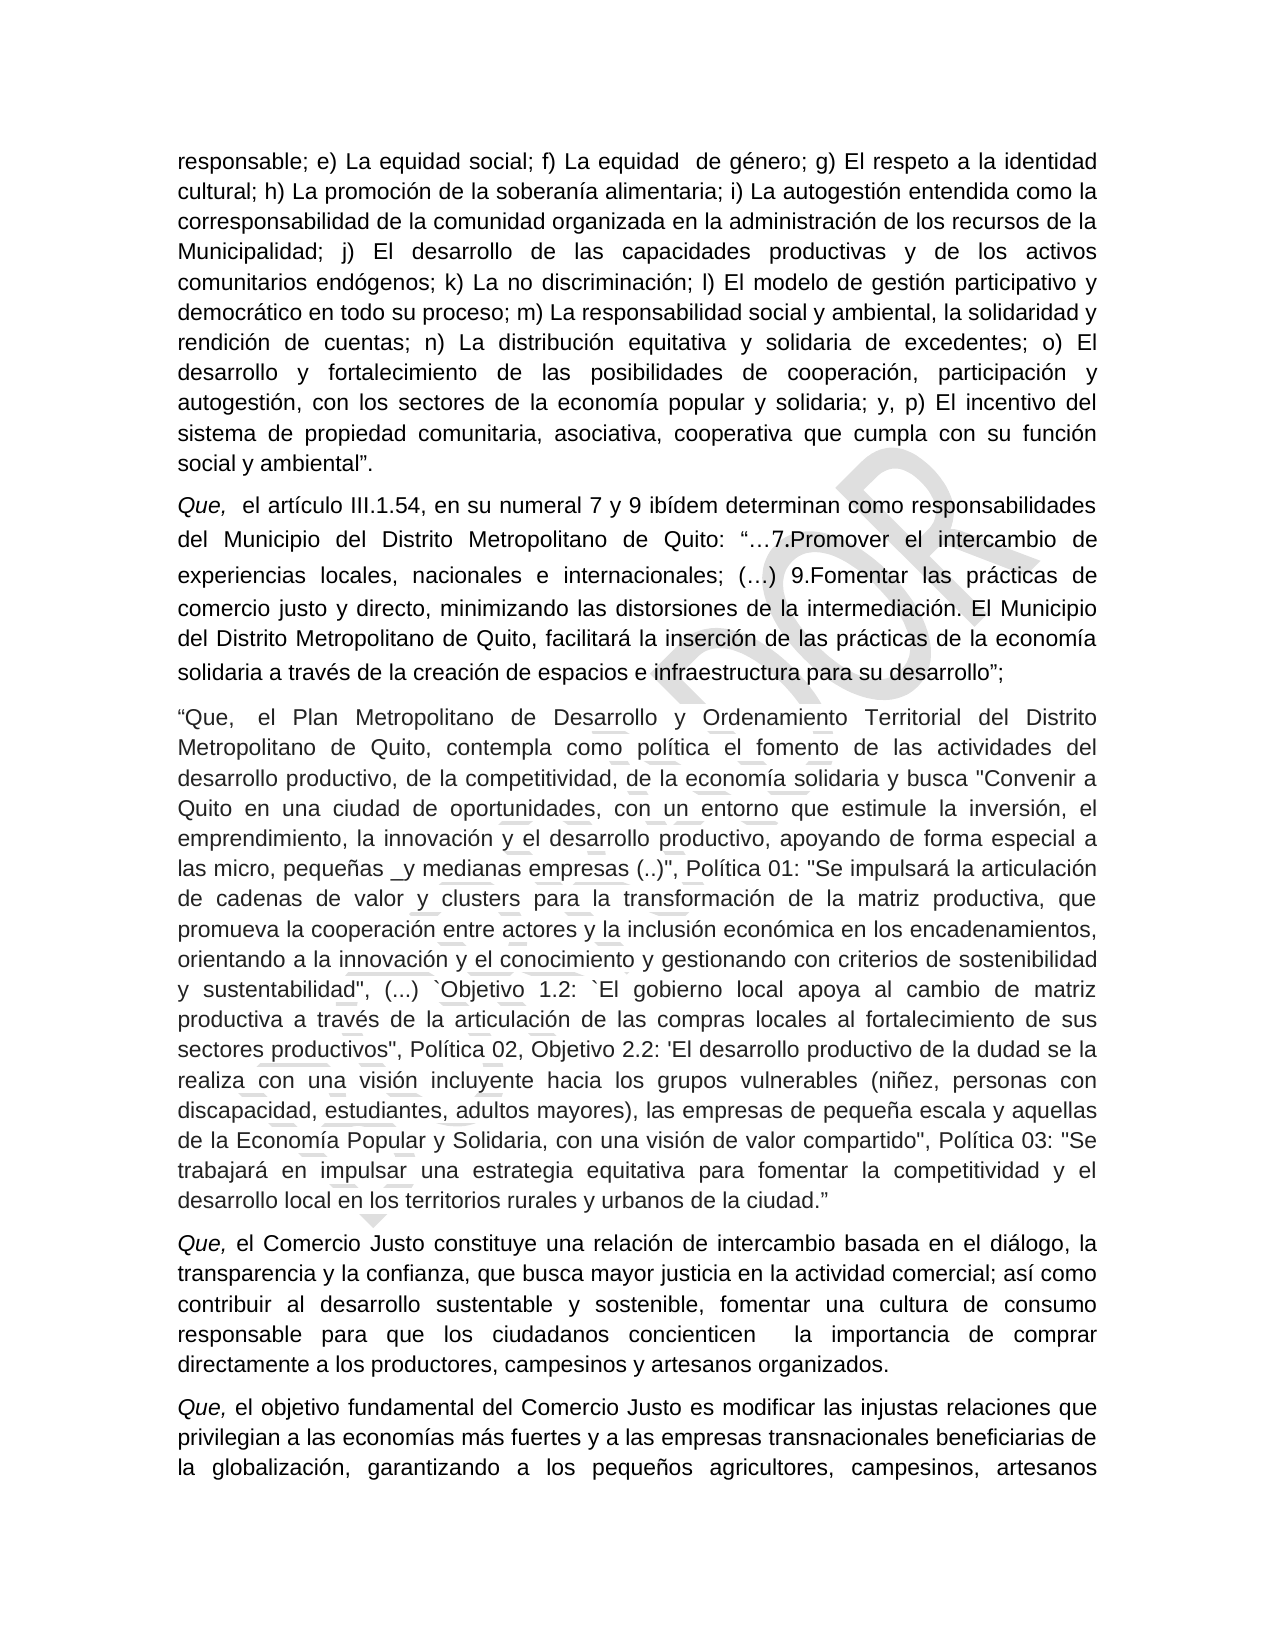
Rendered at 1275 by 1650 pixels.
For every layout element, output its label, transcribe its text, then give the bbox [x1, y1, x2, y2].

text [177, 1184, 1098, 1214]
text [177, 148, 1098, 476]
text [177, 1394, 1098, 1481]
text Que, el artículo III.1.54, en su numeral 7 y 9 ibídem determinan como responsabilidades del Municipio del Distrito Metropolitano de Quito: “…7.Promover el intercambio de experiencias locales, nacionales e internacionales; (…) 9.Fomentar las prácticas de comercio justo y directo, minimizando las distorsiones de la intermediación. El Municipio del Distrito Metropolitano de Quito, facilitará la inserción de las prácticas de la economía solidaria a través de la creación de espacios e infraestructura para su desarrollo”; [177, 492, 1098, 687]
text Que, el Comercio Justo constituye una relación de intercambio basada en el diálogo, la transparencia y la confianza, que busca mayor justicia en la actividad comercial; así como contribuir al desarrollo sustentable y sostenible, fomentar una cultura de consumo responsable para que los ciudadanos concienticen la importancia de comprar directamente a los productores, campesinos y artesanos organizados. [177, 1230, 1098, 1377]
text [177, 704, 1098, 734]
